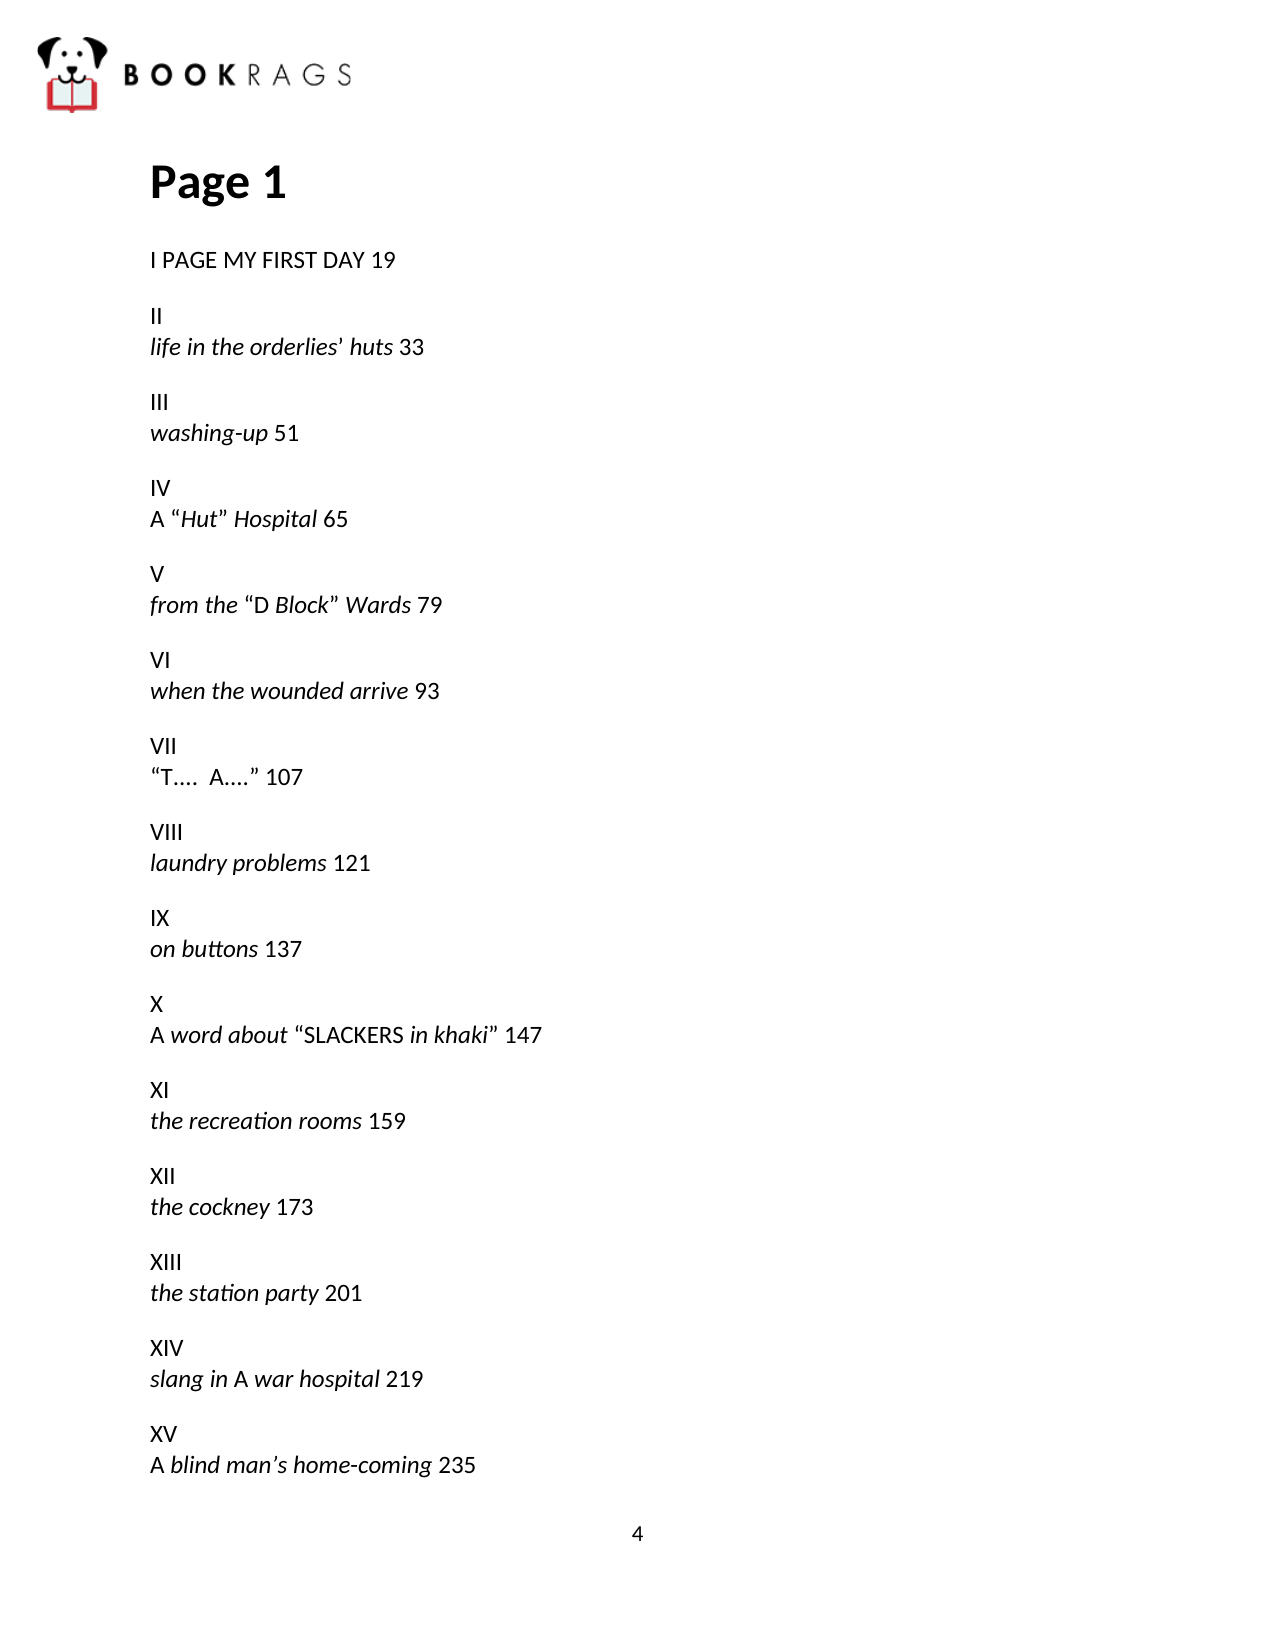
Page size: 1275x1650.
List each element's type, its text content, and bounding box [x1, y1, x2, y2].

text XV A blind man’s home-coming 235 [150, 1419, 1125, 1480]
text XI the recreation rooms 159 [150, 1074, 1125, 1136]
text XIII the station party 201 [150, 1247, 1125, 1308]
text XII the cockney 173 [150, 1161, 1125, 1222]
text I PAGE MY FIRST DAY 19 [150, 244, 1125, 275]
text Page 1 [150, 150, 1125, 211]
text VI when the wounded arrive 93 [150, 644, 1125, 705]
text XIV slang in A war hospital 219 [150, 1333, 1125, 1394]
text III washing-up 51 [150, 386, 1125, 447]
text VIII laundry problems 121 [150, 816, 1125, 877]
text X A word about “SLACKERS in khaki” 147 [150, 988, 1125, 1049]
text IX on buttons 137 [150, 902, 1125, 963]
text VII “T.... A....” 107 [150, 730, 1125, 791]
text II life in the orderlies’ huts 33 [150, 300, 1125, 361]
text V from the “D Block” Wards 79 [150, 558, 1125, 619]
picture [37, 37, 351, 113]
text IV A “Hut” Hospital 65 [150, 472, 1125, 533]
